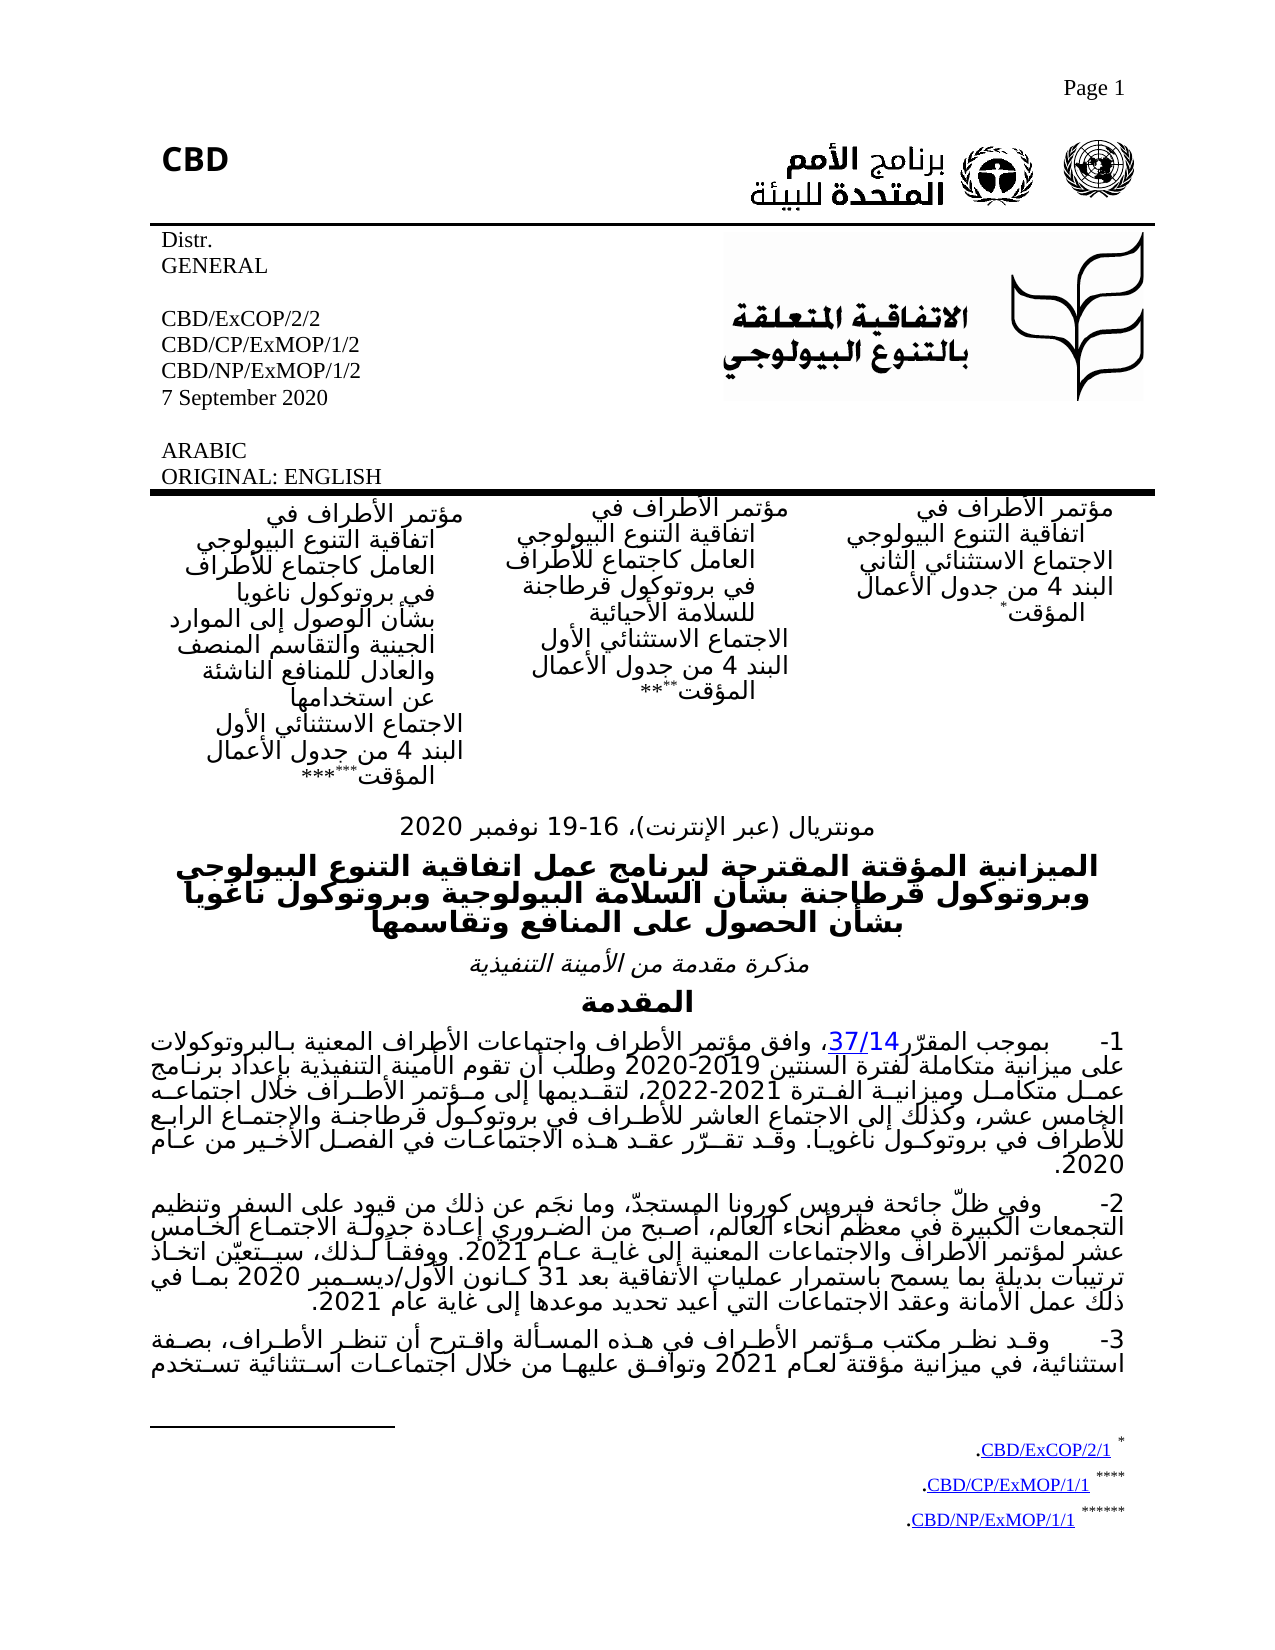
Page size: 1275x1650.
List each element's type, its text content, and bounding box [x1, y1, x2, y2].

table_header مؤتمر الأطراف في اتفاقية التنوع البيولوجي العامل كاجتماع للأطراف في بروتوكول قرطاجنة للسلامة الأحيائية الاجتماع الاستثنائي الأول البند 4 من جدول الأعمال المؤقت** [475, 496, 800, 791]
subtitle المقدمة [150, 989, 1125, 1018]
table_header CBD [150, 126, 711, 223]
table_cell [611, 226, 1155, 489]
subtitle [150, 1329, 1125, 1378]
table_header مؤتمر الأطراف في اتفاقية التنوع البيولوجي الاجتماع الاستثنائي الثاني البند 4 من جدول الأعمال المؤقت* [800, 496, 1125, 791]
table_header [1042, 126, 1155, 223]
subtitle 1- بموجب المقرّر37/14، وافق مؤتمر الأطراف واجتماعات الأطراف المعنية بالبروتوكولات على ميزانية متكاملة لفترة السنتين 2019-2020 وطلب أن تقوم الأمينة التنفيذية بإعداد برنامج عمل متكامل وميزانية الفترة 2021-2022، لتقديمها إلى مؤتمر الأطراف خلال اجتماعه الخامس عشر، وكذلك إلى الاجتماع العاشر للأطراف في بروتوكول قرطاجنة والاجتماع الرابع للأطراف في بروتوكول ناغويا. وقد تقـرّر عقد هذه الاجتماعات في الفصل الأخير من عام 2020. [150, 1031, 1125, 1180]
table_cell Distr. GENERAL CBD/ExCOP/2/2 CBD/CP/ExMOP/1/2 CBD/NP/ExMOP/1/2 7 September 2020 ARABIC ORIGINAL: ENGLISH [150, 226, 611, 489]
table_header مؤتمر الأطراف في اتفاقية التنوع البيولوجي العامل كاجتماع للأطراف في بروتوكول ناغويا بشأن الوصول إلى الموارد الجينية والتقاسم المنصف والعادل للمنافع الناشئة عن استخدامها الاجتماع الاستثنائي الأول البند 4 من جدول الأعمال المؤقت*** [150, 496, 475, 791]
text الميزانية المؤقتة المقترحة لبرنامج عمل اتفاقية التنوع البيولوجي وبروتوكول قرطاجنة بشأن السلامة ‏البيولوجية وبروتوكول ناغويا بشأن الحصول على المنافع وتقاسمها [150, 853, 1125, 940]
picture [723, 232, 1144, 401]
text مذكرة مقدمة من الأمينة التنفيذية [150, 952, 1125, 977]
subtitle 2- وفي ظلّ جائحة فيروس كورونا المستجدّ، وما نجَم عن ذلك من قيود على السفر وتنظيم التجمعات الكبيرة في معظم أنحاء العالم، أصبح من الضروري إعادة جدولة الاجتماع الخامس عشر لمؤتمر الأطراف والاجتماعات المعنية إلى غاية عام 2021. ووفقاً لذلك، سيـتعيّن اتخاذ ترتيبات بديلة بما يسمح باستمرار عمليات الاتفاقية بعد 31 كانون الأول/ديسمبر 2020 بما في ذلك عمل الأمانة وعقد الاجتماعات التي أعيد تحديد موعدها إلى غاية عام 2021. [150, 1192, 1125, 1316]
text مونتريال (عبر الإنترنت)، 16-19 نوفمبر 2020 [150, 816, 1125, 841]
